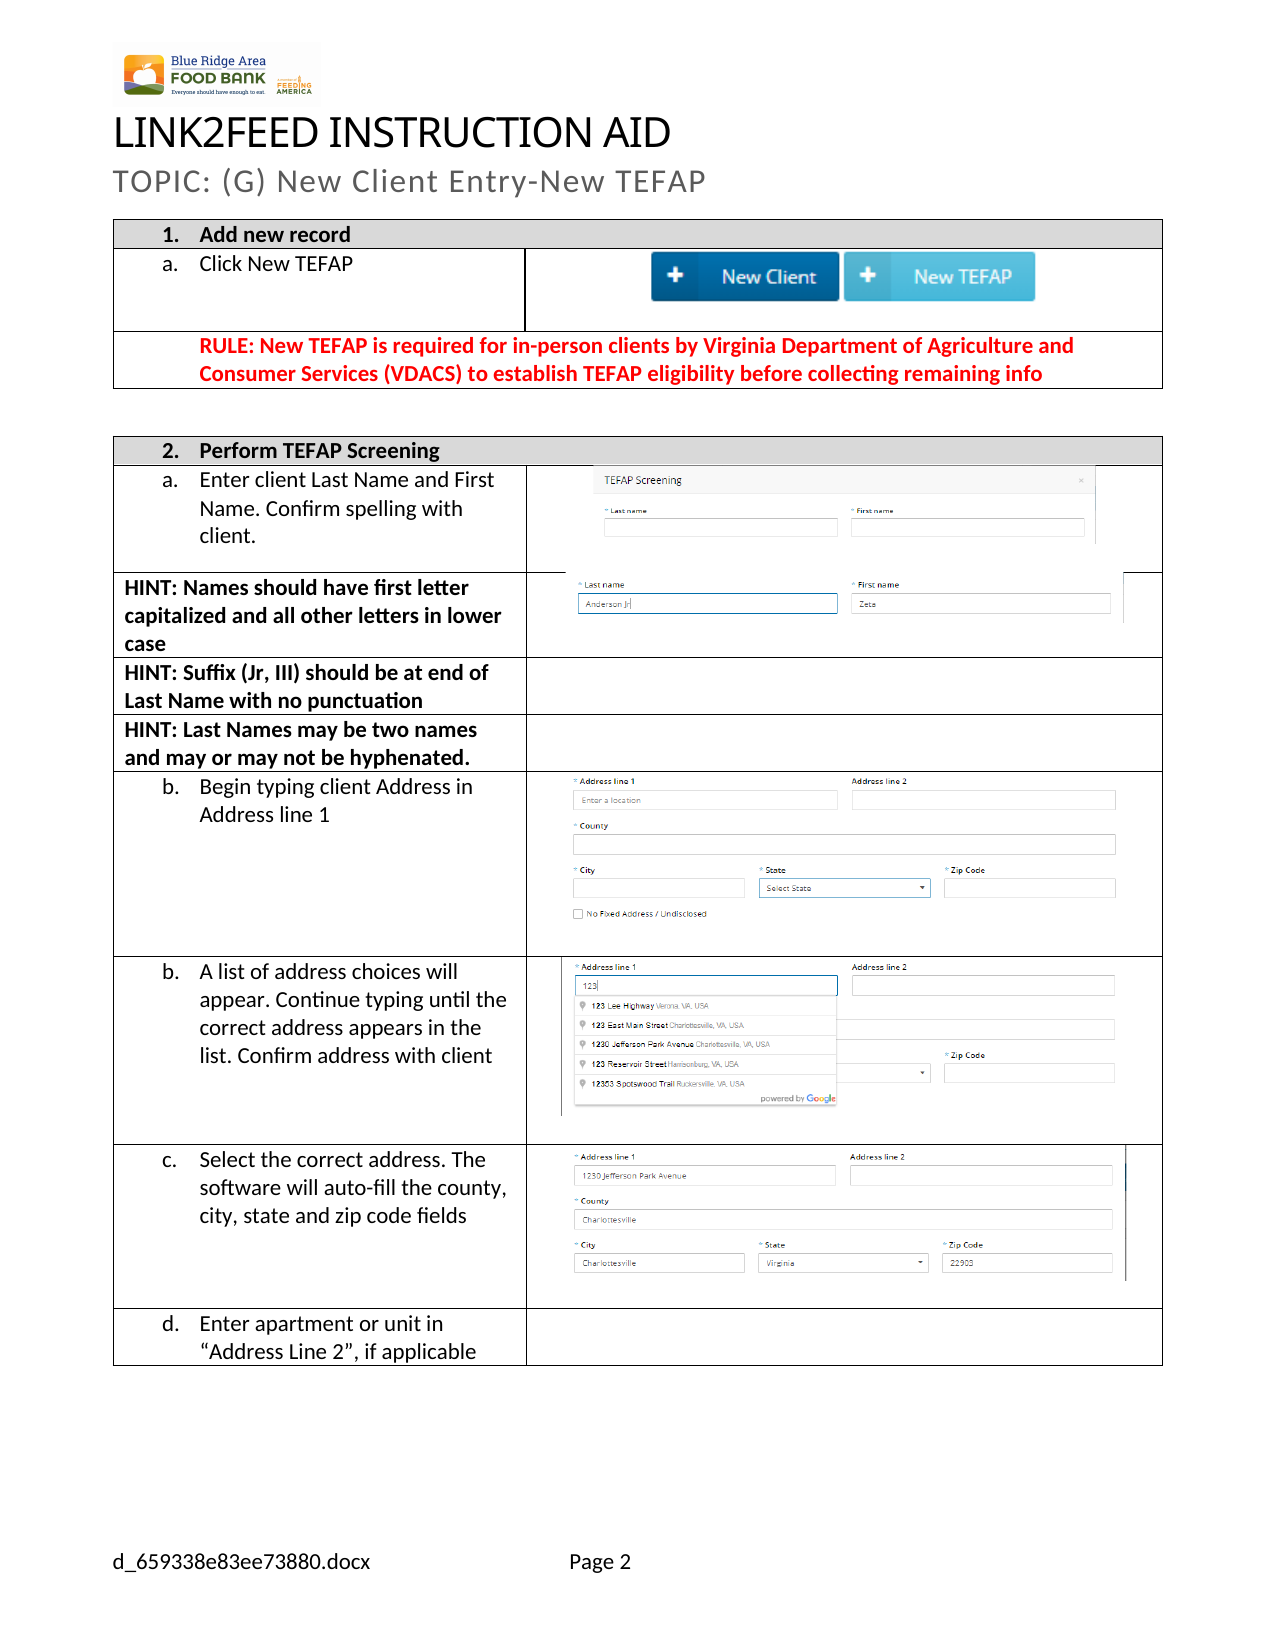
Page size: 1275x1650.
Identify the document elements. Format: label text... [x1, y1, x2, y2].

table_cell RULE: New TEFAP is required for in-person clients by Virginia Department of Agriculture and Consumer Services (VDACS) to establish TEFAP eligibility before collecting remaining info [114, 332, 1162, 388]
table_cell [527, 715, 1162, 771]
picture [561, 772, 1128, 928]
table_cell Select the correct address. The software will auto-fill the county, city, state and zip code fields [114, 1145, 526, 1308]
table_header Add new record [114, 220, 1162, 248]
table_cell [527, 1145, 1162, 1308]
picture [565, 572, 1124, 623]
table_cell [527, 957, 1162, 1144]
table_cell Enter client Last Name and First Name. Confirm spelling with client. [114, 466, 526, 572]
picture [593, 465, 1096, 544]
table_cell A list of address choices will appear. Continue typing until the correct address appears in the list. Confirm address with client [114, 957, 526, 1144]
table_cell [527, 658, 1162, 714]
table_cell [527, 466, 1162, 572]
table_cell HINT: Names should have first letter capitalized and all other letters in lower case [114, 573, 526, 657]
picture [112, 42, 322, 107]
table_cell [526, 249, 1162, 331]
table_cell HINT: Suffix (Jr, III) should be at end of Last Name with no punctuation [114, 658, 526, 714]
picture [561, 957, 1128, 1116]
table_cell Enter apartment or unit in “Address Line 2”, if applicable [114, 1309, 526, 1365]
table_cell Click New TEFAP [114, 249, 524, 331]
picture [650, 249, 1037, 303]
table_cell Begin typing client Address in Address line 1 [114, 772, 526, 956]
table_cell [527, 1309, 1162, 1365]
table_cell [527, 573, 1162, 657]
picture [562, 1145, 1127, 1281]
table_cell HINT: Last Names may be two names and may or may not be hyphenated. [114, 715, 526, 771]
table_cell [527, 772, 1162, 956]
table_header Perform TEFAP Screening [114, 437, 1162, 464]
